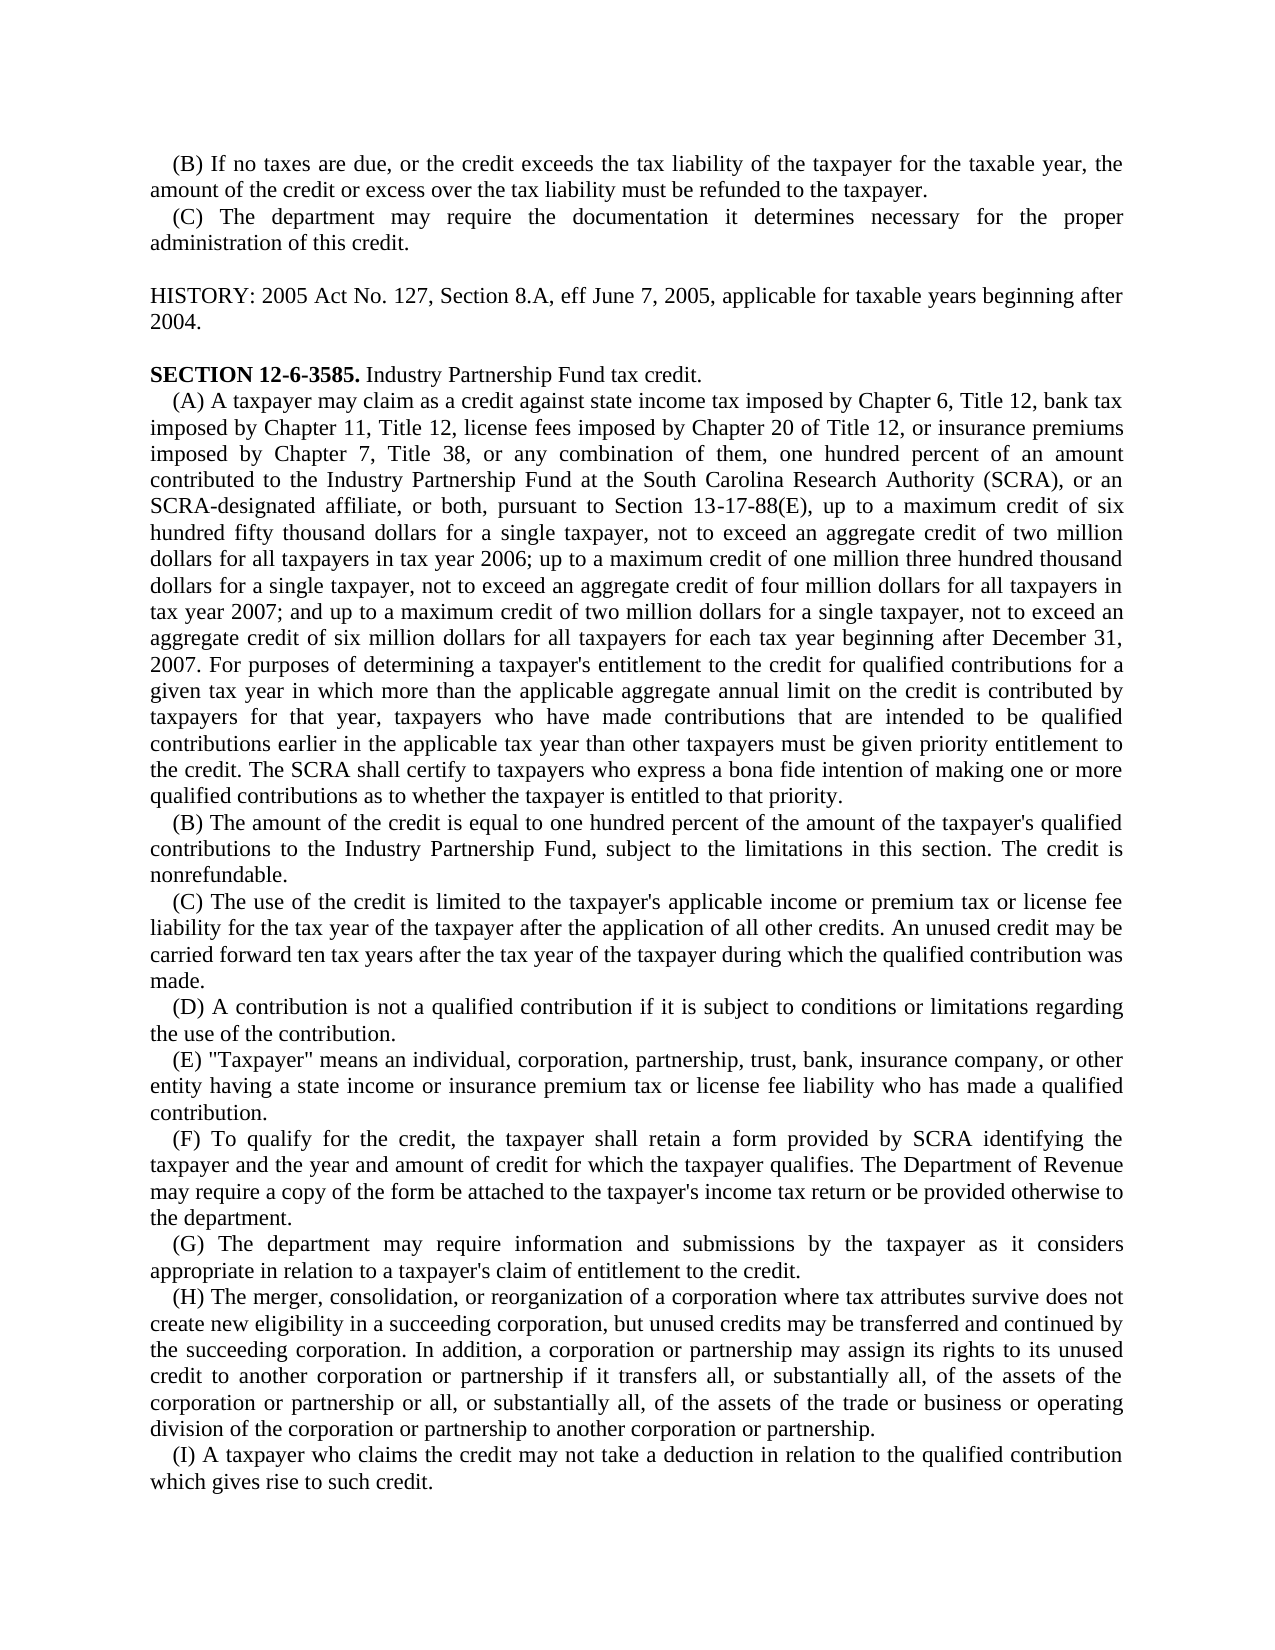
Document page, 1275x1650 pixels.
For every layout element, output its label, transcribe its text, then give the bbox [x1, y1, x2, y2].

text (G) The department may require information and submissions by the taxpayer as it considers appropriate in relation to a taxpayer's claim of entitlement to the credit. [150, 1231, 1125, 1283]
text (I) A taxpayer who claims the credit may not take a deduction in relation to the qualified contribution which gives rise to such credit. [150, 1441, 1125, 1494]
text (E) "Taxpayer" means an individual, corporation, partnership, trust, bank, insurance company, or other entity having a state income or insurance premium tax or license fee liability who has made a qualified contribution. [150, 1046, 1125, 1125]
text (H) The merger, consolidation, or reorganization of a corporation where tax attributes survive does not create new eligibility in a succeeding corporation, but unused credits may be transferred and continued by the succeeding corporation. In addition, a corporation or partnership may assign its rights to its unused credit to another corporation or partnership if it transfers all, or substantially all, of the assets of the corporation or partnership or all, or substantially all, of the assets of the trade or business or operating division of the corporation or partnership to another corporation or partnership. [150, 1283, 1125, 1441]
text (C) The department may require the documentation it determines necessary for the proper administration of this credit. [150, 203, 1125, 255]
text SECTION 12-6-3585. Industry Partnership Fund tax credit. [150, 361, 1125, 387]
text (F) To qualify for the credit, the taxpayer shall retain a form provided by SCRA identifying the taxpayer and the year and amount of credit for which the taxpayer qualifies. The Department of Revenue may require a copy of the form be attached to the taxpayer's income tax return or be provided otherwise to the department. [150, 1125, 1125, 1231]
text HISTORY: 2005 Act No. 127, Section 8.A, eff June 7, 2005, applicable for taxable years beginning after 2004. [150, 282, 1125, 334]
text (C) The use of the credit is limited to the taxpayer's applicable income or premium tax or license fee liability for the tax year of the taxpayer after the application of all other credits. An unused credit may be carried forward ten tax years after the tax year of the taxpayer during which the qualified contribution was made. [150, 888, 1125, 993]
text (D) A contribution is not a qualified contribution if it is subject to conditions or limitations regarding the use of the contribution. [150, 993, 1125, 1046]
text (A) A taxpayer may claim as a credit against state income tax imposed by Chapter 6, Title 12, bank tax imposed by Chapter 11, Title 12, license fees imposed by Chapter 20 of Title 12, or insurance premiums imposed by Chapter 7, Title 38, or any combination of them, one hundred percent of an amount contributed to the Industry Partnership Fund at the South Carolina Research Authority (SCRA), or an SCRA-designated affiliate, or both, pursuant to Section 13-17-88(E), up to a maximum credit of six hundred fifty thousand dollars for a single taxpayer, not to exceed an aggregate credit of two million dollars for all taxpayers in tax year 2006; up to a maximum credit of one million three hundred thousand dollars for a single taxpayer, not to exceed an aggregate credit of four million dollars for all taxpayers in tax year 2007; and up to a maximum credit of two million dollars for a single taxpayer, not to exceed an aggregate credit of six million dollars for all taxpayers for each tax year beginning after December 31, 2007. For purposes of determining a taxpayer's entitlement to the credit for qualified contributions for a given tax year in which more than the applicable aggregate annual limit on the credit is contributed by taxpayers for that year, taxpayers who have made contributions that are intended to be qualified contributions earlier in the applicable tax year than other taxpayers must be given priority entitlement to the credit. The SCRA shall certify to taxpayers who express a bona fide intention of making one or more qualified contributions as to whether the taxpayer is entitled to that priority. [150, 387, 1125, 809]
text (B) If no taxes are due, or the credit exceeds the tax liability of the taxpayer for the taxable year, the amount of the credit or excess over the tax liability must be refunded to the taxpayer. [150, 150, 1125, 203]
text (B) The amount of the credit is equal to one hundred percent of the amount of the taxpayer's qualified contributions to the Industry Partnership Fund, subject to the limitations in this section. The credit is nonrefundable. [150, 809, 1125, 888]
